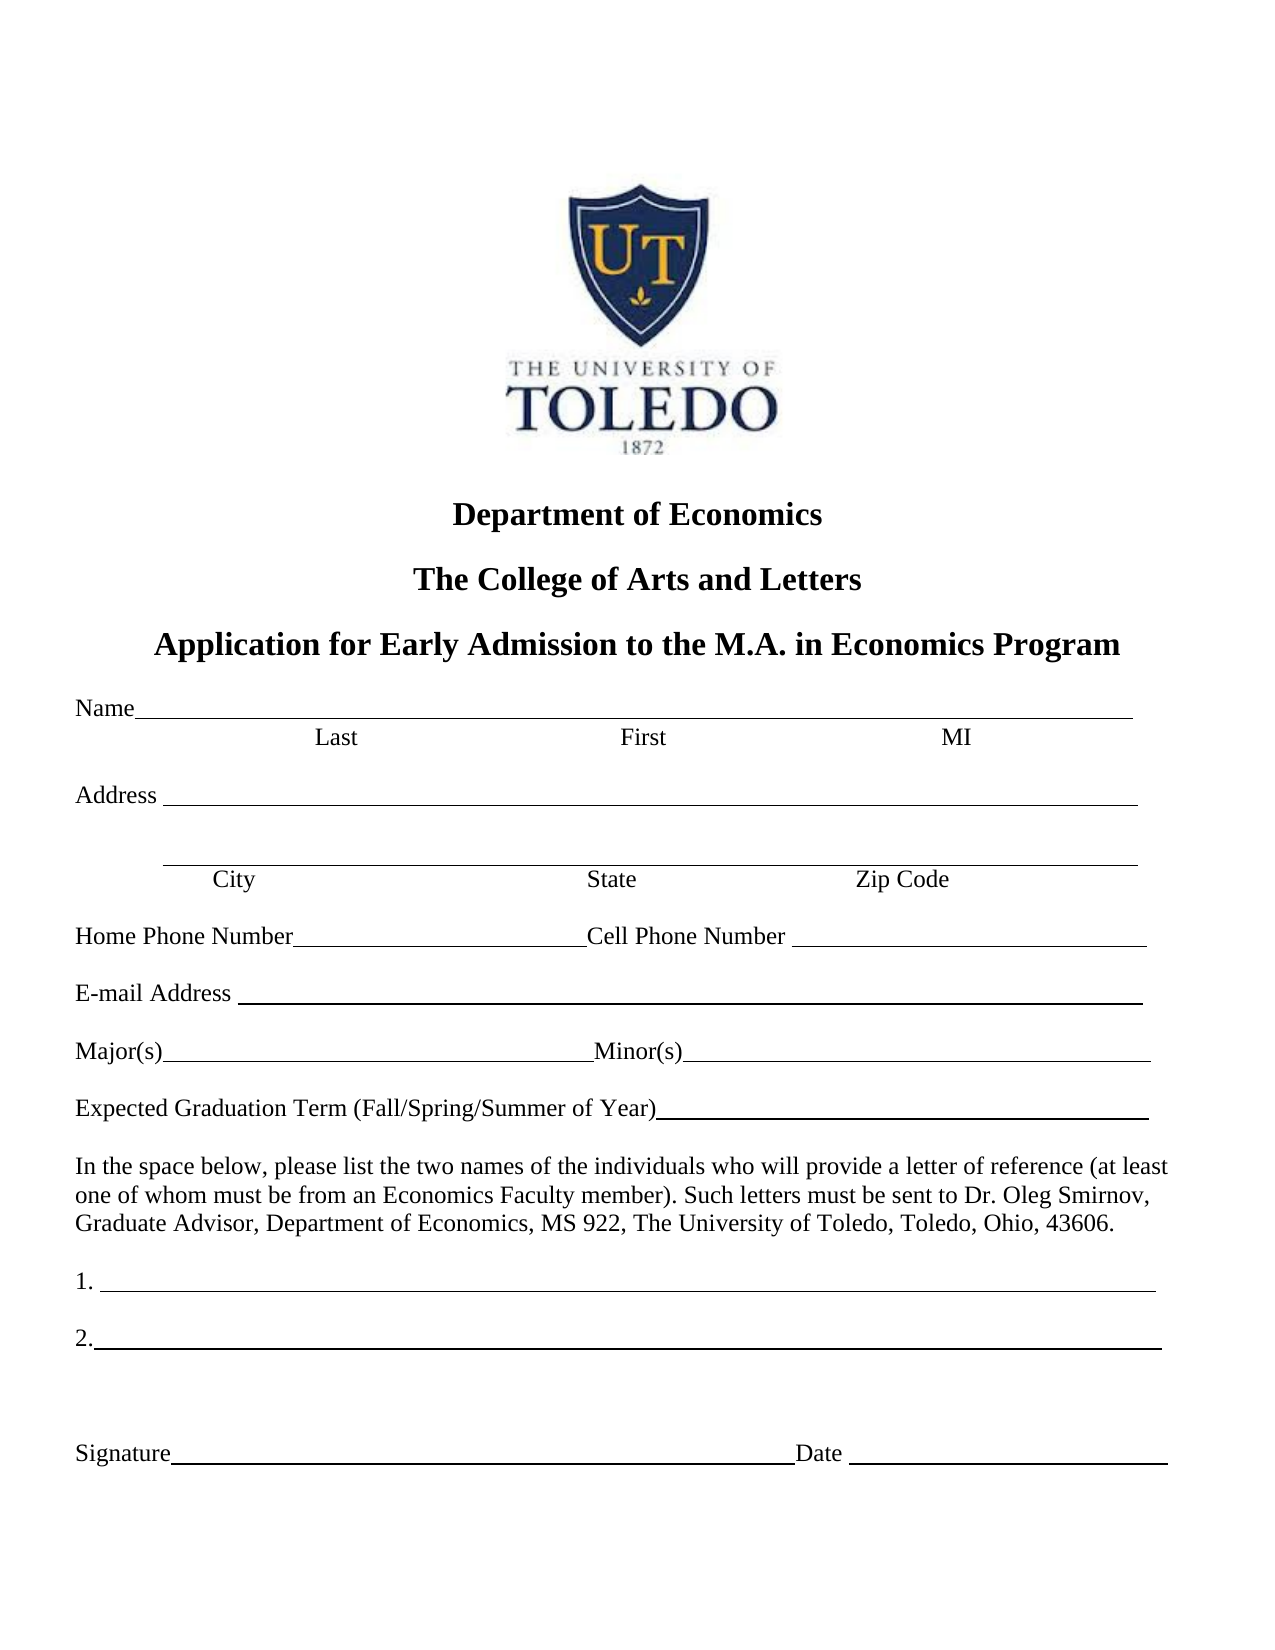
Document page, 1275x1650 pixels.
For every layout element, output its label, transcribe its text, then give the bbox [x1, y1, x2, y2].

subtitle Department of Economics The College of Arts and Letters [413, 494, 864, 597]
text 1. [75, 1266, 1183, 1294]
text In the space below, please list the two names of the individuals who will provide a letter of reference (at least one of whom must be from an Economics Faculty member). Such letters must be sent to Dr. Oleg Smirnov, Graduate Advisor, Department of Economics, MS 922, The University of Toledo, Toledo, Ohio, 43606. [75, 1151, 1183, 1237]
picture [482, 150, 795, 455]
text E-mail Address [75, 978, 1183, 1007]
text City State Zip Code [212, 861, 1183, 892]
text 2. [75, 1323, 1183, 1352]
text Major(s) Minor(s) [75, 1036, 1183, 1065]
text Expected Graduation Term (Fall/Spring/Summer of Year) [75, 1093, 1183, 1122]
text Application for Early Admission to the M.A. in Economics Program [154, 624, 1183, 663]
text Home Phone Number Cell Phone Number [75, 921, 1183, 950]
text Name Last First MI [75, 693, 1133, 751]
text Address [75, 780, 1183, 809]
text Signature Date [75, 1438, 1183, 1467]
